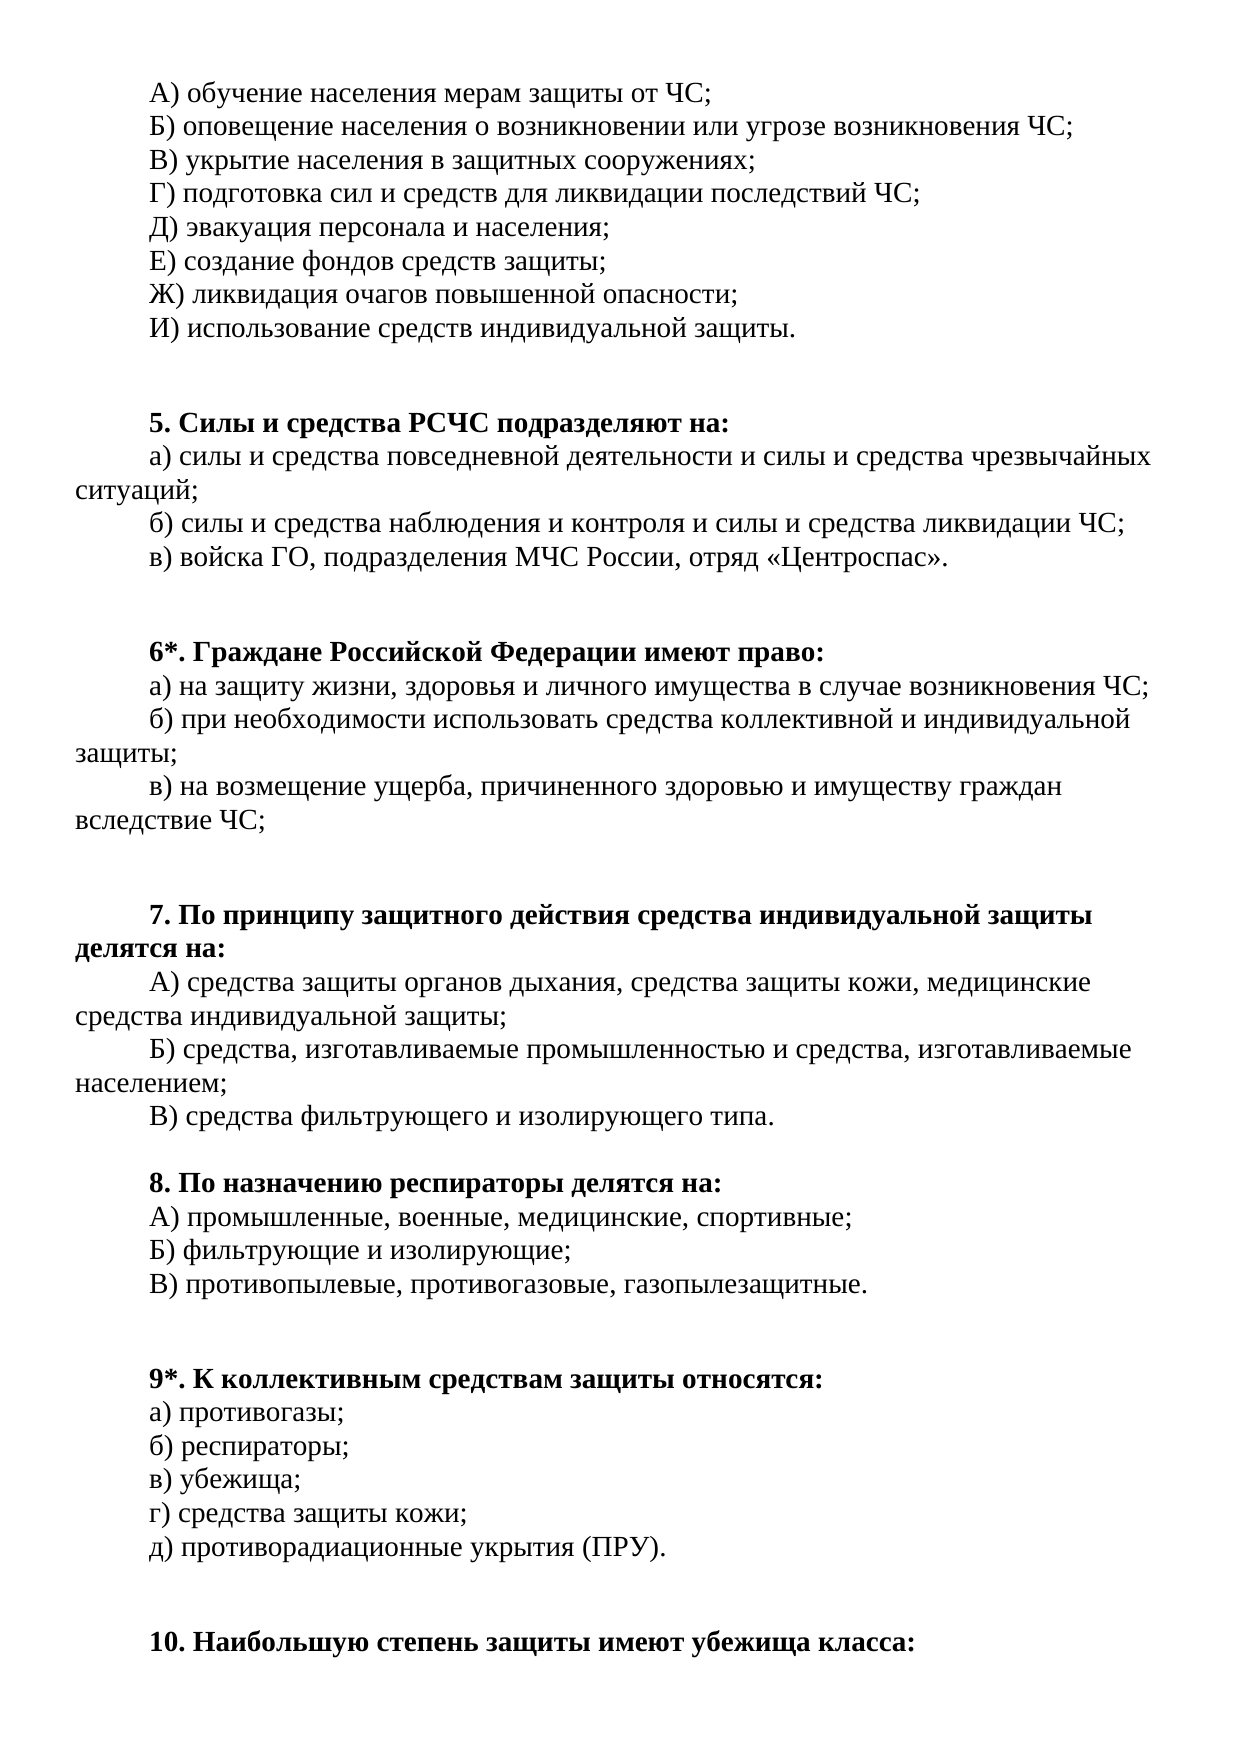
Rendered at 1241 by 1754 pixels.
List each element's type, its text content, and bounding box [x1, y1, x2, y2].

text Е) создание фондов средств защиты; [75, 243, 1165, 276]
text б) при необходимости использовать средства коллективной и индивидуальной защиты; [75, 701, 1165, 768]
text Ж) ликвидация очагов повышенной опасности; [75, 276, 1165, 310]
text в) войска ГО, подразделения МЧС России, отряд «Центроспас». [75, 539, 1165, 573]
text А) средства защиты органов дыхания, средства защиты кожи, медицинские средства индивидуальной защиты; [75, 964, 1165, 1031]
text б) силы и средства наблюдения и контроля и силы и средства ликвидации ЧС; [75, 506, 1165, 539]
text а) на защиту жизни, здоровья и личного имущества в случае возникновения ЧС; [75, 668, 1165, 701]
text в) на возмещение ущерба, причиненного здоровью и имуществу граждан вследствие ЧС; [75, 768, 1165, 835]
text Б) оповещение населения о возникновении или угрозе возникновения ЧС; [75, 108, 1165, 142]
text д) противорадиационные укрытия (ПРУ). [75, 1529, 1165, 1562]
text 10. Наибольшую степень защиты имеют убежища класса: [75, 1624, 1165, 1657]
text 6*. Граждане Российской Федерации имеют право: [75, 634, 1165, 668]
text А) промышленные, военные, медицинские, спортивные; [75, 1199, 1165, 1232]
text 5. Силы и средства РСЧС подразделяют на: [75, 405, 1165, 438]
text В) укрытие населения в защитных сооружениях; [75, 142, 1165, 176]
text г) средства защиты кожи; [75, 1495, 1165, 1529]
text Г) подготовка сил и средств для ликвидации последствий ЧС; [75, 176, 1165, 209]
text а) силы и средства повседневной деятельности и силы и средства чрезвычайных ситуаций; [75, 438, 1165, 506]
text 7. По принципу защитного действия средства индивидуальной защиты делятся на: [75, 897, 1165, 964]
text в) убежища; [75, 1462, 1165, 1495]
text В) средства фильтрующего и изолирующего типа. [75, 1098, 1165, 1132]
text 8. По назначению респираторы делятся на: [75, 1165, 1165, 1199]
text И) использование средств индивидуальной защиты. [75, 310, 1165, 343]
text А) обучение населения мерам защиты от ЧС; [75, 75, 1165, 108]
text а) противогазы; [75, 1394, 1165, 1428]
text б) респираторы; [75, 1428, 1165, 1462]
text Б) средства, изготавливаемые промышленностью и средства, изготавливаемые населением; [75, 1031, 1165, 1098]
text Д) эвакуация персонала и населения; [75, 209, 1165, 243]
text Б) фильтрующие и изолирующие; [75, 1232, 1165, 1266]
text 9*. К коллективным средствам защиты относятся: [75, 1361, 1165, 1394]
text В) противопылевые, противогазовые, газопылезащитные. [75, 1266, 1165, 1299]
